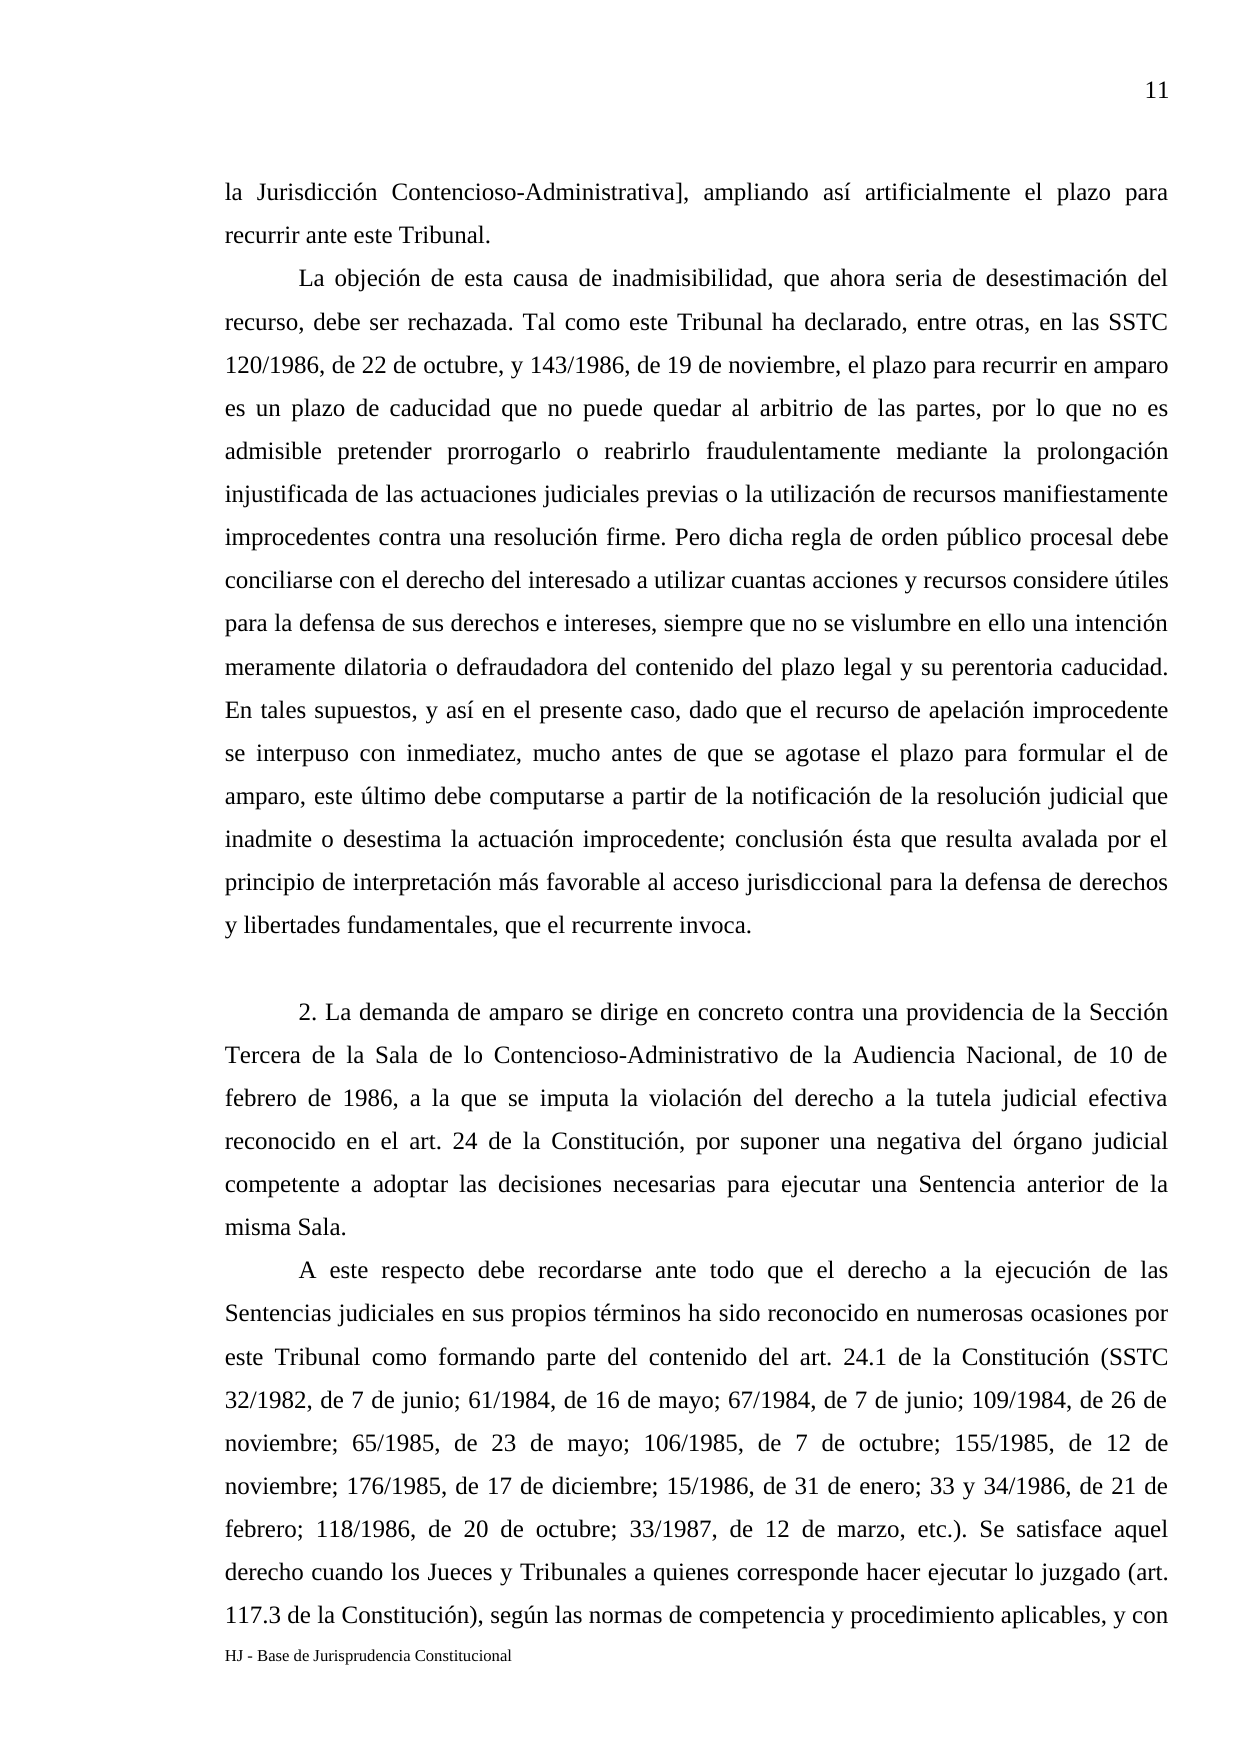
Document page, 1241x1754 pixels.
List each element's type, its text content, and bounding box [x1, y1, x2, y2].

text La objeción de esta causa de inadmisibilidad, que ahora seria de desestimación del recurso, debe ser rechazada. Tal como este Tribunal ha declarado, entre otras, en las SSTC 120/1986, de 22 de octubre, y 143/1986, de 19 de noviembre, el plazo para recurrir en amparo es un plazo de caducidad que no puede quedar al arbitrio de las partes, por lo que no es admisible pretender prorrogarlo o reabrirlo fraudulentamente mediante la prolongación injustificada de las actuaciones judiciales previas o la utilización de recursos manifiestamente improcedentes contra una resolución firme. Pero dicha regla de orden público procesal debe conciliarse con el derecho del interesado a utilizar cuantas acciones y recursos considere útiles para la defensa de sus derechos e intereses, siempre que no se vislumbre en ello una intención meramente dilatoria o defraudadora del contenido del plazo legal y su perentoria caducidad. En tales supuestos, y así en el presente caso, dado que el recurso de apelación improcedente se interpuso con inmediatez, mucho antes de que se agotase el plazo para formular el de amparo, este último debe computarse a partir de la notificación de la resolución judicial que inadmite o desestima la actuación improcedente; conclusión ésta que resulta avalada por el principio de interpretación más favorable al acceso jurisdiccional para la defensa de derechos y libertades fundamentales, que el recurrente invoca. [224, 263, 1169, 939]
text 2. La demanda de amparo se dirige en concreto contra una providencia de la Sección Tercera de la Sala de lo Contencioso-Administrativo de la Audiencia Nacional, de 10 de febrero de 1986, a la que se imputa la violación del derecho a la tutela judicial efectiva reconocido en el art. 24 de la Constitución, por suponer una negativa del órgano judicial competente a adoptar las decisiones necesarias para ejecutar una Sentencia anterior de la misma Sala. [224, 997, 1169, 1241]
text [224, 1255, 1169, 1629]
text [224, 177, 1169, 249]
